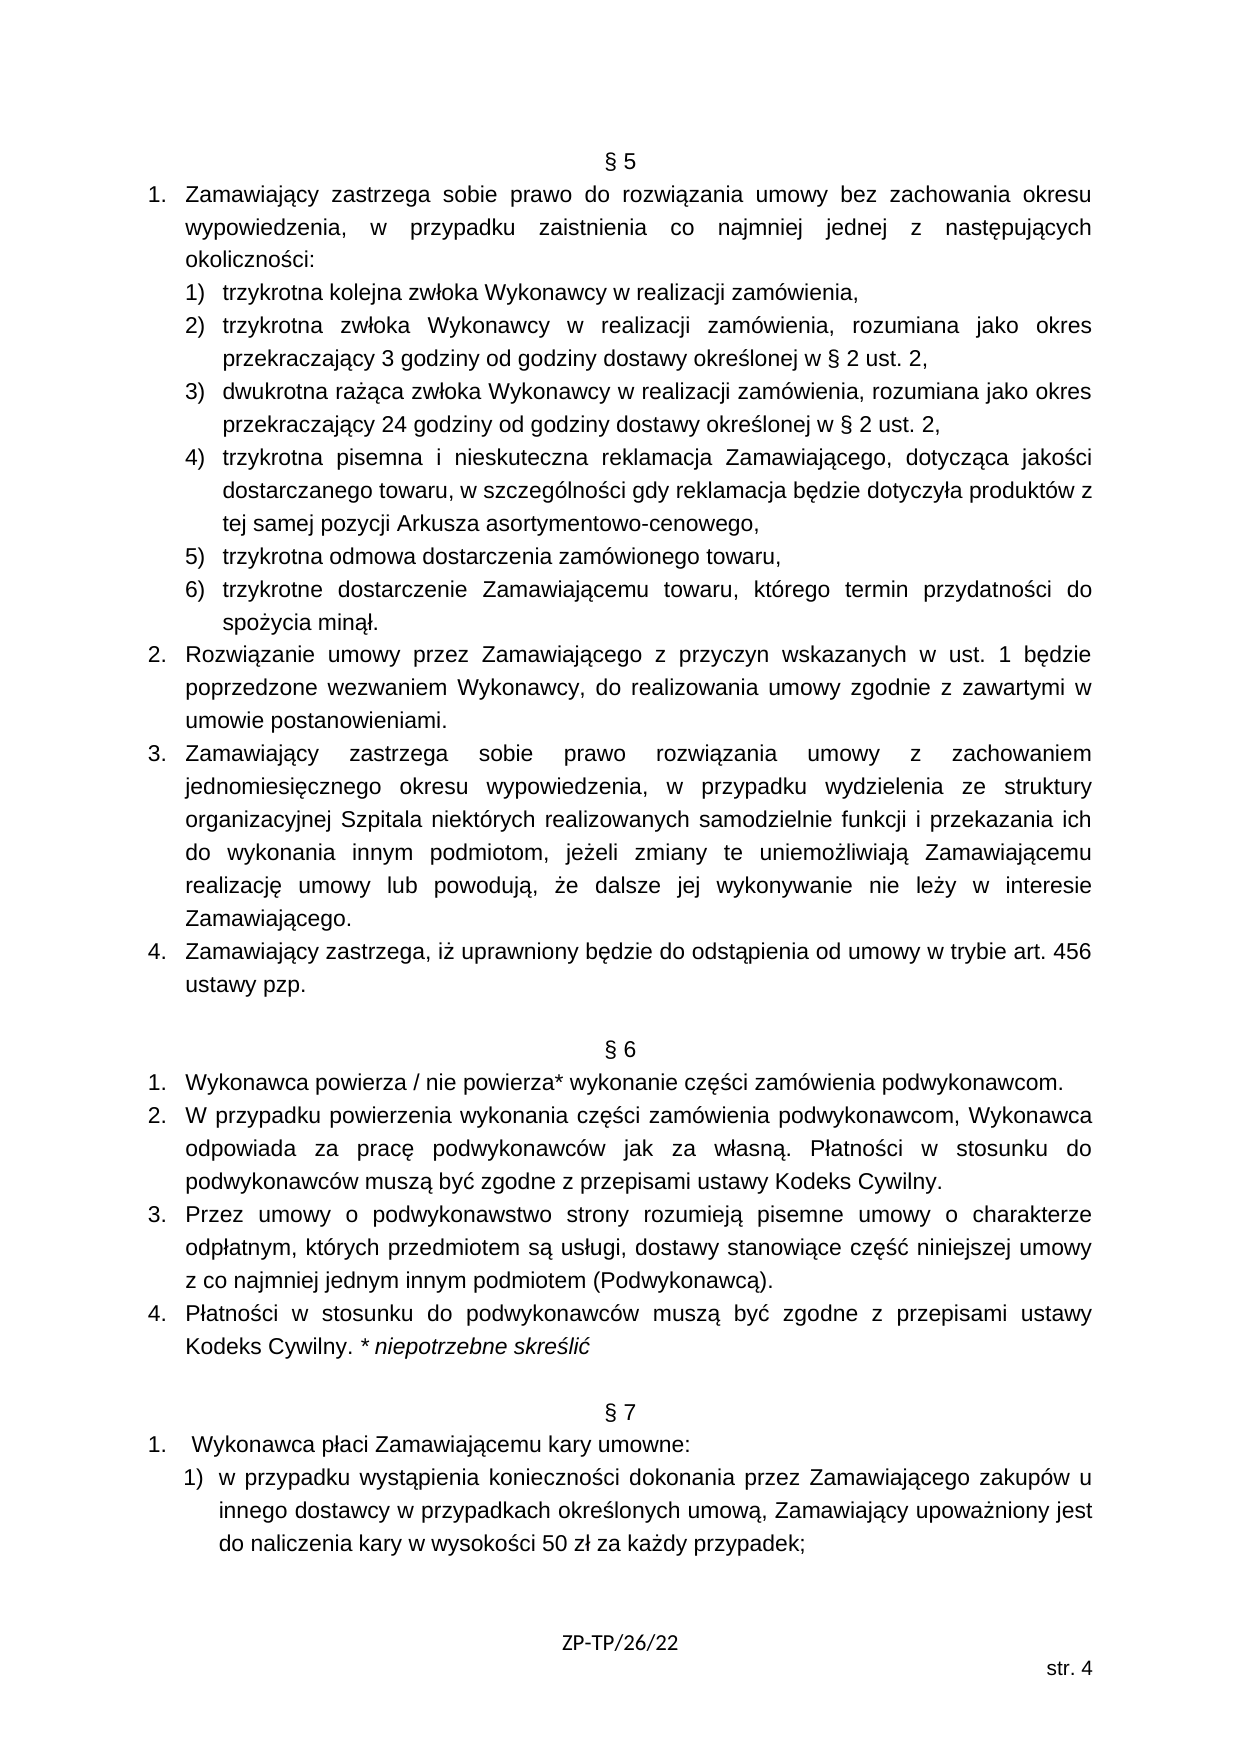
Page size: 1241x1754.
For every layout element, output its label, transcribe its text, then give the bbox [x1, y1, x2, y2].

list Zamawiający zastrzega sobie prawo rozwiązania umowy z zachowaniem jednomiesięcznego okresu wypowiedzenia, w przypadku wydzielenia ze struktury organizacyjnej Szpitala niektórych realizowanych samodzielnie funkcji i przekazania ich do wykonania innym podmiotom, jeżeli zmiany te uniemożliwiają Zamawiającemu realizację umowy lub powodują, że dalsze jej wykonywanie nie leży w interesie Zamawiającego. [148, 740, 1093, 931]
list w przypadku wystąpienia konieczności dokonania przez Zamawiającego zakupów u innego dostawcy w przypadkach określonych umową, Zamawiający upoważniony jest do naliczenia kary w wysokości 50 zł za każdy przypadek; [183, 1464, 1093, 1557]
list Zamawiający zastrzega, iż uprawniony będzie do odstąpienia od umowy w trybie art. 456 ustawy pzp. [148, 938, 1093, 997]
list Płatności w stosunku do podwykonawców muszą być zgodne z przepisami ustawy Kodeks Cywilny. * niepotrzebne skreślić [148, 1300, 1093, 1359]
list Wykonawca płaci Zamawiającemu kary umowne: [148, 1431, 1093, 1458]
text § 6 [148, 1036, 1093, 1063]
list Rozwiązanie umowy przez Zamawiającego z przyczyn wskazanych w ust. 1 będzie poprzedzone wezwaniem Wykonawcy, do realizowania umowy zgodnie z zawartymi w umowie postanowieniami. [148, 641, 1093, 734]
list trzykrotne dostarczenie Zamawiającemu towaru, którego termin przydatności do spożycia minął. [185, 576, 1093, 635]
list Wykonawca powierza / nie powierza* wykonanie części zamówienia podwykonawcom. [148, 1069, 1093, 1096]
list trzykrotna pisemna i nieskuteczna reklamacja Zamawiającego, dotycząca jakości dostarczanego towaru, w szczególności gdy reklamacja będzie dotyczyła produktów z tej samej pozycji Arkusza asortymentowo-cenowego, [185, 444, 1093, 536]
list W przypadku powierzenia wykonania części zamówienia podwykonawcom, Wykonawca odpowiada za pracę podwykonawców jak za własną. Płatności w stosunku do podwykonawców muszą być zgodne z przepisami ustawy Kodeks Cywilny. [148, 1102, 1093, 1194]
list trzykrotna zwłoka Wykonawcy w realizacji zamówienia, rozumiana jako okres przekraczający 3 godziny od godziny dostawy określonej w § 2 ust. 2, [185, 312, 1093, 371]
text § 5 [148, 148, 1093, 174]
list Przez umowy o podwykonawstwo strony rozumieją pisemne umowy o charakterze odpłatnym, których przedmiotem są usługi, dostawy stanowiące część niniejszej umowy z co najmniej jednym innym podmiotem (Podwykonawcą). [148, 1201, 1093, 1293]
list dwukrotna rażąca zwłoka Wykonawcy w realizacji zamówienia, rozumiana jako okres przekraczający 24 godziny od godziny dostawy określonej w § 2 ust. 2, [185, 378, 1093, 437]
list Zamawiający zastrzega sobie prawo do rozwiązania umowy bez zachowania okresu wypowiedzenia, w przypadku zaistnienia co najmniej jednej z następujących okoliczności: [148, 181, 1093, 273]
list trzykrotna kolejna zwłoka Wykonawcy w realizacji zamówienia, [185, 279, 1093, 306]
list trzykrotna odmowa dostarczenia zamówionego towaru, [185, 543, 1093, 569]
text § 7 [148, 1398, 1093, 1425]
